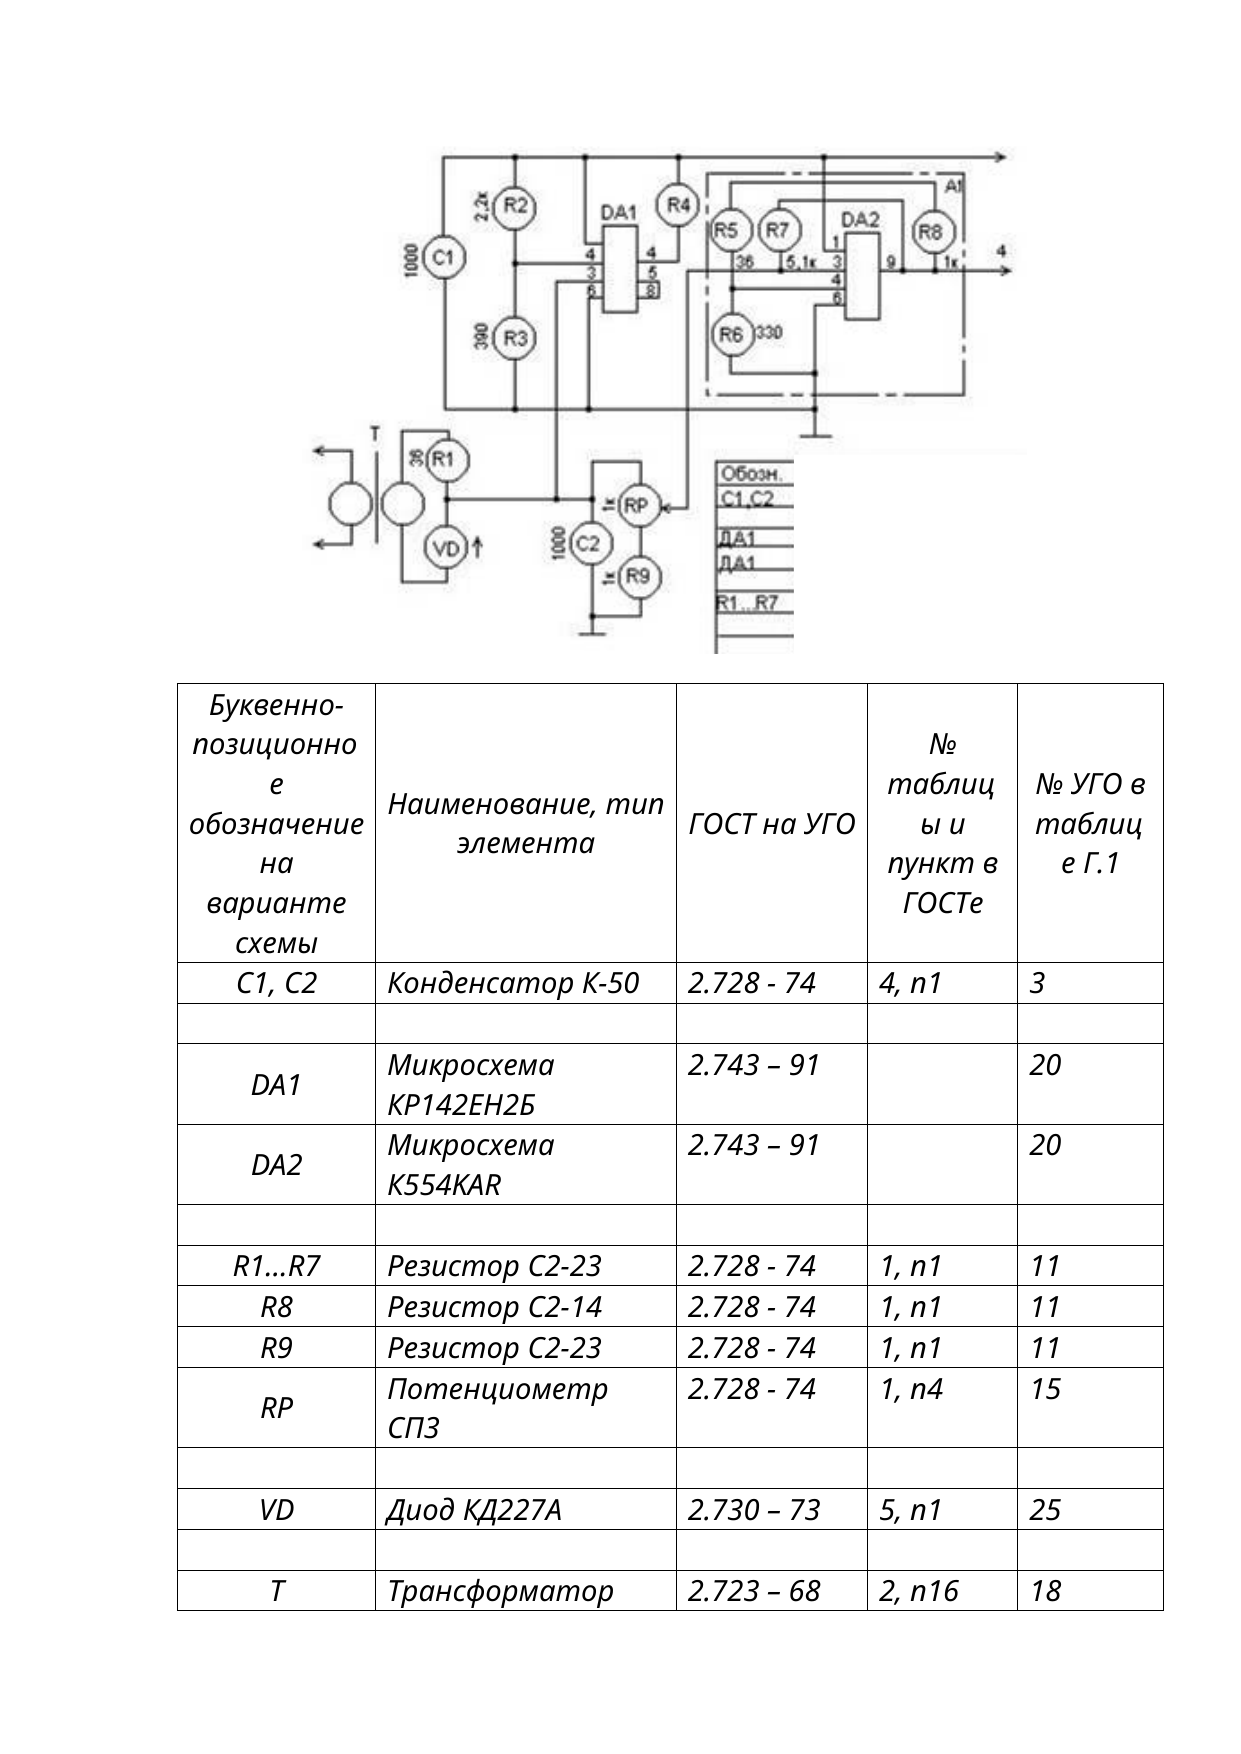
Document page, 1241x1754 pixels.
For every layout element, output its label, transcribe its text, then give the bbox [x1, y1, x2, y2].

table_cell 2.728 - 74 [677, 1327, 867, 1367]
table_cell VD [178, 1489, 375, 1529]
table_cell Микросхема К554KAR [376, 1125, 676, 1204]
table_cell DA2 [178, 1125, 375, 1204]
table_cell Диод КД227А [376, 1489, 676, 1529]
table_cell Резистор С2-23 [376, 1246, 676, 1285]
table_cell [868, 1530, 1017, 1569]
table_cell [376, 1448, 676, 1488]
table_cell 2.728 - 74 [677, 963, 867, 1002]
table_cell R8 [178, 1286, 375, 1326]
table_cell DA1 [178, 1044, 375, 1123]
table_cell 2.728 - 74 [677, 1286, 867, 1326]
table_cell Потенциометр СП3 [376, 1368, 676, 1447]
table_cell Резистор С2-14 [376, 1286, 676, 1326]
table_cell 2.728 - 74 [677, 1368, 867, 1447]
table_cell 2.730 – 73 [677, 1489, 867, 1529]
table_cell Конденсатор К-50 [376, 963, 676, 1002]
table_cell [1018, 1448, 1163, 1488]
table_cell Микросхема КР142ЕН2Б [376, 1044, 676, 1123]
table_cell 2.723 – 68 [677, 1571, 867, 1610]
table_cell 20 [1018, 1125, 1163, 1204]
table_cell [1018, 1530, 1163, 1569]
table_cell [1018, 1004, 1163, 1043]
table_cell [868, 1125, 1017, 1204]
table_cell [677, 1530, 867, 1569]
table_cell 1, п1 [868, 1327, 1017, 1367]
picture [302, 118, 1027, 654]
table_cell 11 [1018, 1327, 1163, 1367]
table_cell R1…R7 [178, 1246, 375, 1285]
table_cell [178, 1004, 375, 1043]
table_cell 2.743 – 91 [677, 1044, 867, 1123]
table_cell R9 [178, 1327, 375, 1367]
table_cell [868, 1004, 1017, 1043]
table_cell [677, 1205, 867, 1245]
table_cell 1, п1 [868, 1246, 1017, 1285]
table_cell 11 [1018, 1286, 1163, 1326]
table_cell [868, 1448, 1017, 1488]
table_cell [178, 1205, 375, 1245]
table_cell RP [178, 1368, 375, 1447]
table_header № УГО в таблице Г.1 [1018, 684, 1163, 962]
table_cell 2, п16 [868, 1571, 1017, 1610]
table_cell [178, 1530, 375, 1569]
table_cell 2.743 – 91 [677, 1125, 867, 1204]
table_cell [178, 1448, 375, 1488]
table_cell 1, п1 [868, 1286, 1017, 1326]
table_cell [376, 1530, 676, 1569]
table_cell 3 [1018, 963, 1163, 1002]
table_cell 11 [1018, 1246, 1163, 1285]
table_cell [1018, 1205, 1163, 1245]
table_header Буквенно-позиционное обозначение на варианте схемы [178, 684, 375, 962]
table_header № таблицы и пункт в ГОСТе [868, 684, 1017, 962]
table_cell [677, 1004, 867, 1043]
table_header ГОСТ на УГО [677, 684, 867, 962]
table_cell [376, 1205, 676, 1245]
table_cell 15 [1018, 1368, 1163, 1447]
table_cell 20 [1018, 1044, 1163, 1123]
table_cell Резистор С2-23 [376, 1327, 676, 1367]
table_cell [677, 1448, 867, 1488]
table_cell 4, п1 [868, 963, 1017, 1002]
table_cell 5, п1 [868, 1489, 1017, 1529]
table_cell [868, 1044, 1017, 1123]
table_cell [376, 1004, 676, 1043]
table_cell 25 [1018, 1489, 1163, 1529]
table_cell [376, 1571, 676, 1610]
table_cell 18 [1018, 1571, 1163, 1610]
table_header Наименование, тип элемента [376, 684, 676, 962]
table_cell T [178, 1571, 375, 1610]
table_cell C1, C2 [178, 963, 375, 1002]
table_cell 1, п4 [868, 1368, 1017, 1447]
table_cell 2.728 - 74 [677, 1246, 867, 1285]
table_cell [868, 1205, 1017, 1245]
